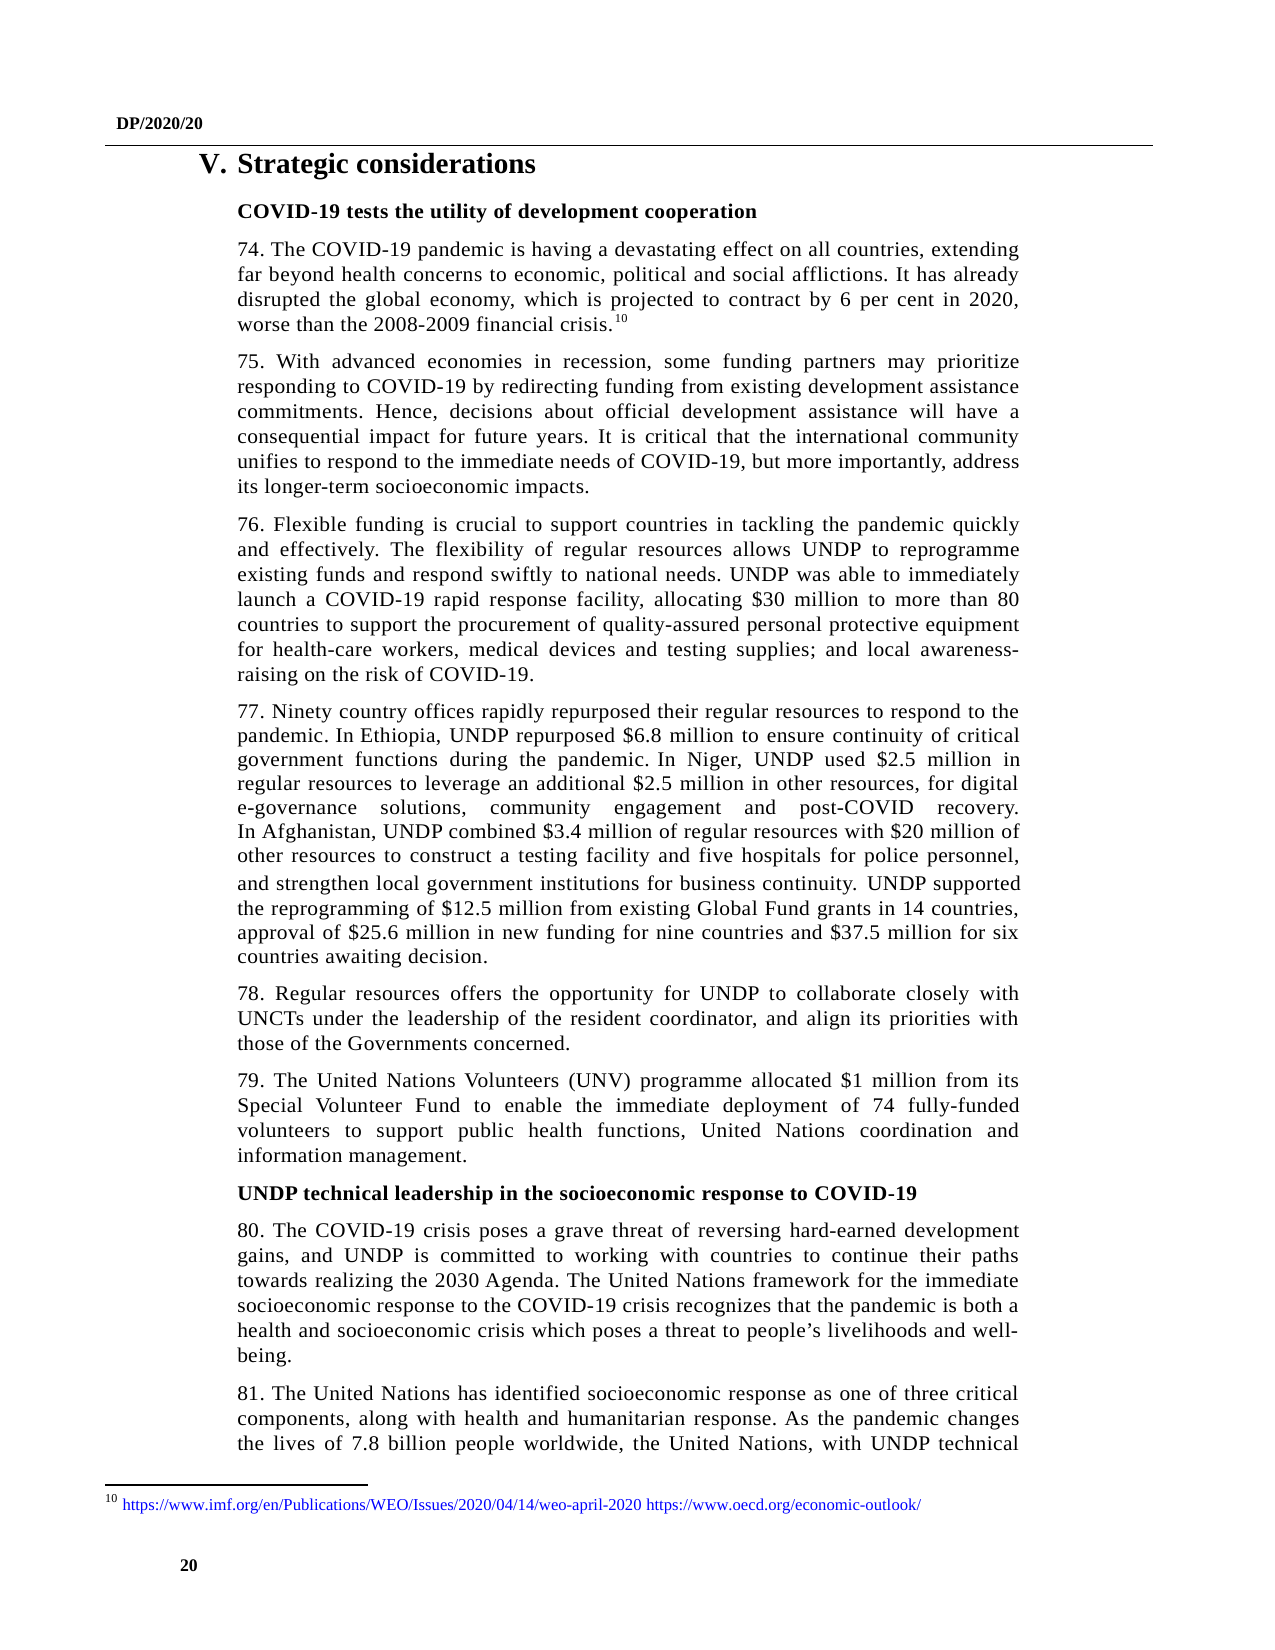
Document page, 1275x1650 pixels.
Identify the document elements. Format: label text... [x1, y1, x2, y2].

text 78. Regular resources offers the opportunity for UNDP to collaborate closely with UNCTs under the leadership of the resident coordinator, and align its priorities with those of the Governments concerned. [237, 980, 1021, 1055]
text 79. The United Nations Volunteers (UNV) programme allocated $1 million from its Special Volunteer Fund to enable the immediate deployment of 74 fully-funded volunteers to support public health functions, United Nations coordination and information management. [237, 1068, 1021, 1168]
text 77. Ninety country offices rapidly repurposed their regular resources to respond to the pandemic. In Ethiopia, UNDP repurposed $6.8 million to ensure continuity of critical government functions during the pandemic. In Niger, UNDP used $2.5 million in regular resources to leverage an additional $2.5 million in other resources, for digital e-governance solutions, community engagement and post-COVID recovery. In Afghanistan, UNDP combined $3.4 million of regular resources with $20 million of other resources to construct a testing facility and five hospitals for police personnel, and strengthen local government institutions for business continuity. UNDP supported the reprogramming of $12.5 million from existing Global Fund grants in 14 countries, approval of $25.6 million in new funding for nine countries and $37.5 million for six countries awaiting decision. [237, 698, 1021, 968]
text 75. With advanced economies in recession, some funding partners may prioritize responding to COVID-19 by redirecting funding from existing development assistance commitments. Hence, decisions about official development assistance will have a consequential impact for future years. It is critical that the international community unifies to respond to the immediate needs of COVID-19, but more importantly, address its longer-term socioeconomic impacts. [237, 348, 1021, 498]
text COVID-19 tests the utility of development cooperation [237, 199, 1021, 223]
text V. Strategic considerations [199, 154, 1005, 179]
text 74. The COVID-19 pandemic is having a devastating effect on all countries, extending far beyond health concerns to economic, political and social afflictions. It has already disrupted the global economy, which is projected to contract by 6 per cent in 2020, worse than the 2008-2009 financial crisis. [237, 236, 1021, 336]
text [237, 1380, 1021, 1455]
text 80. The COVID-19 crisis poses a grave threat of reversing hard-earned development gains, and UNDP is committed to working with countries to continue their paths towards realizing the 2030 Agenda. The United Nations framework for the immediate socioeconomic response to the COVID-19 crisis recognizes that the pandemic is both a health and socioeconomic crisis which poses a threat to people’s livelihoods and well-being. [237, 1218, 1021, 1368]
text UNDP technical leadership in the socioeconomic response to COVID-19 [237, 1180, 1021, 1205]
text 76. Flexible funding is crucial to support countries in tackling the pandemic quickly and effectively. The flexibility of regular resources allows UNDP to reprogramme existing funds and respond swiftly to national needs. UNDP was able to immediately launch a COVID-19 rapid response facility, allocating $30 million to more than 80 countries to support the procurement of quality-assured personal protective equipment for health-care workers, medical devices and testing supplies; and local awareness-raising on the risk of COVID-19. [237, 511, 1021, 686]
